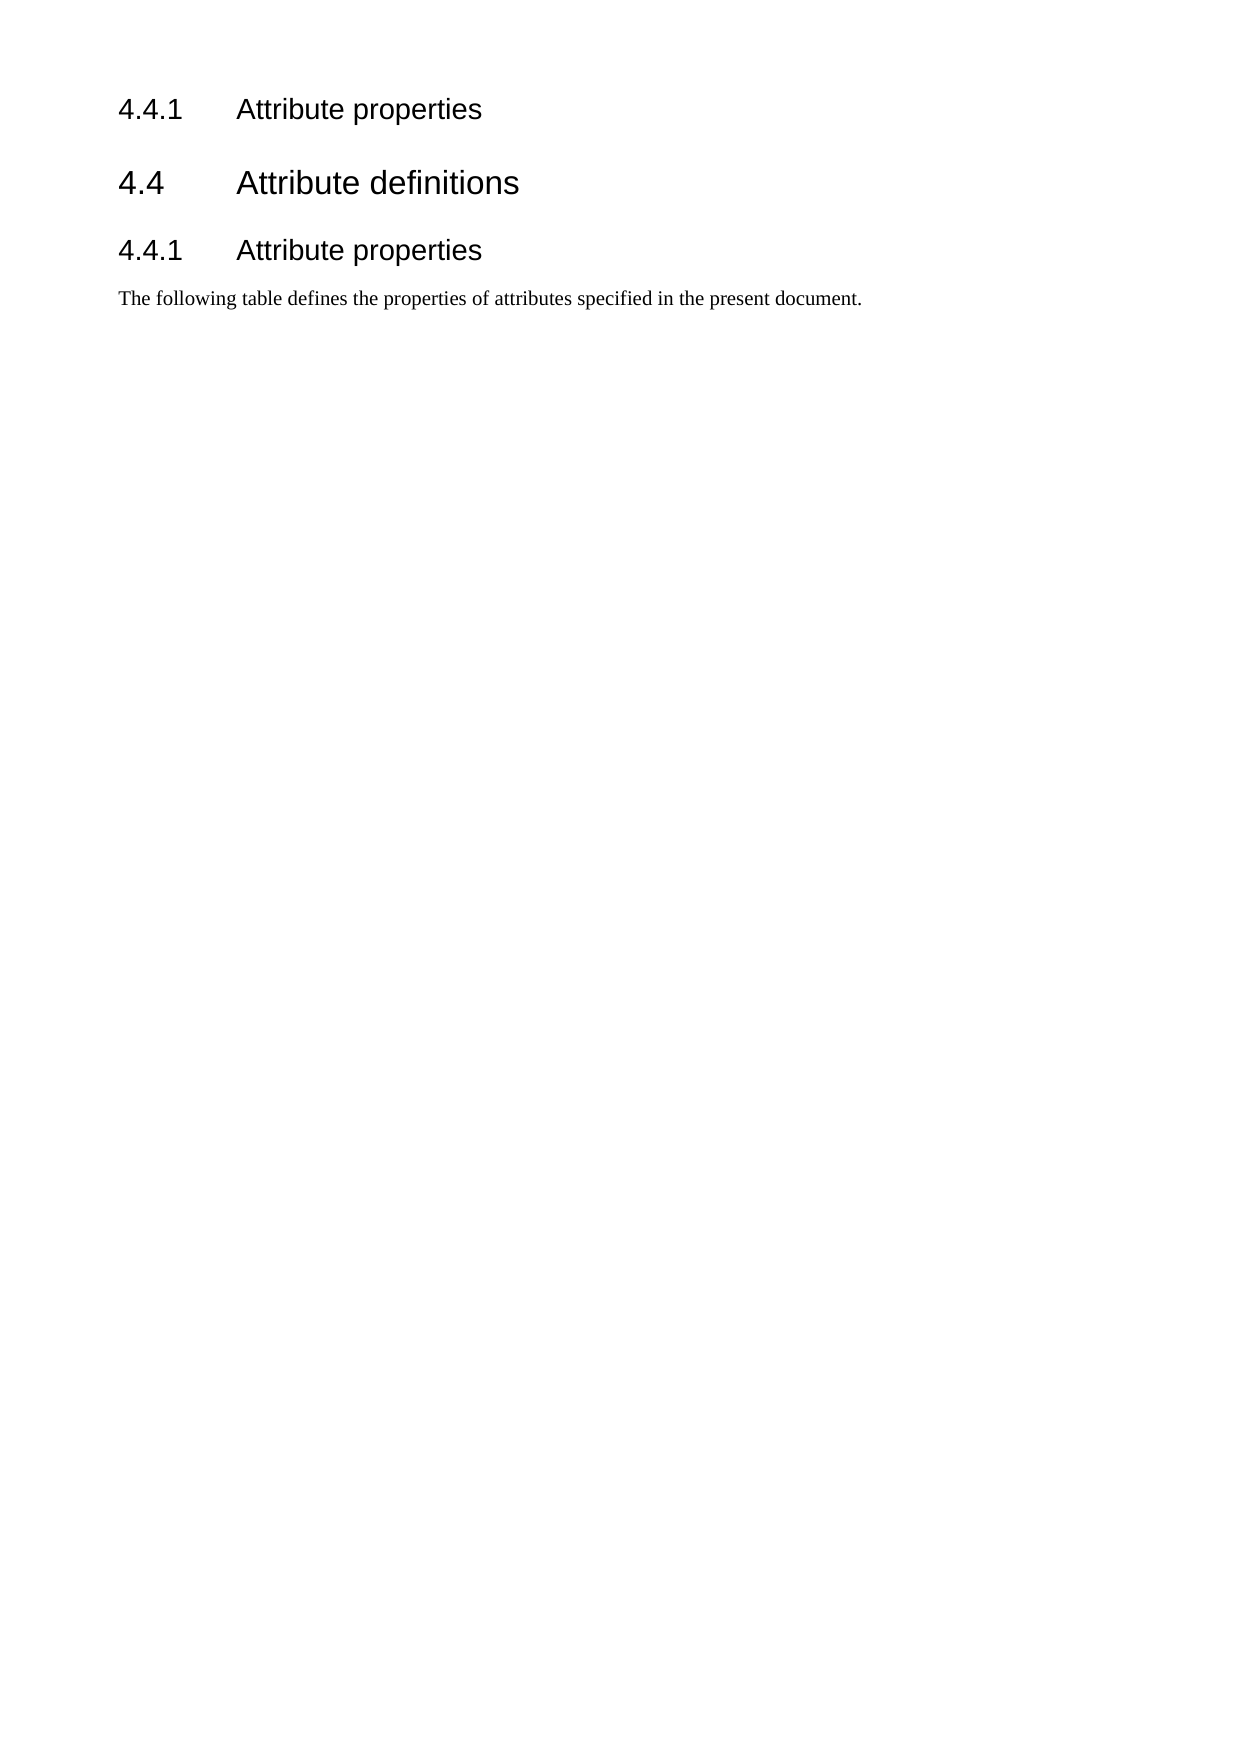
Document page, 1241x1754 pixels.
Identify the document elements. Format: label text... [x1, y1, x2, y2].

subtitle 4.4.1 Attribute properties [118, 233, 1122, 267]
subtitle 4.4.1 Attribute properties [118, 92, 1122, 126]
subtitle 4.4 Attribute definitions [118, 163, 1122, 202]
text The following table defines the properties of attributes specified in the present document. [118, 285, 1122, 309]
